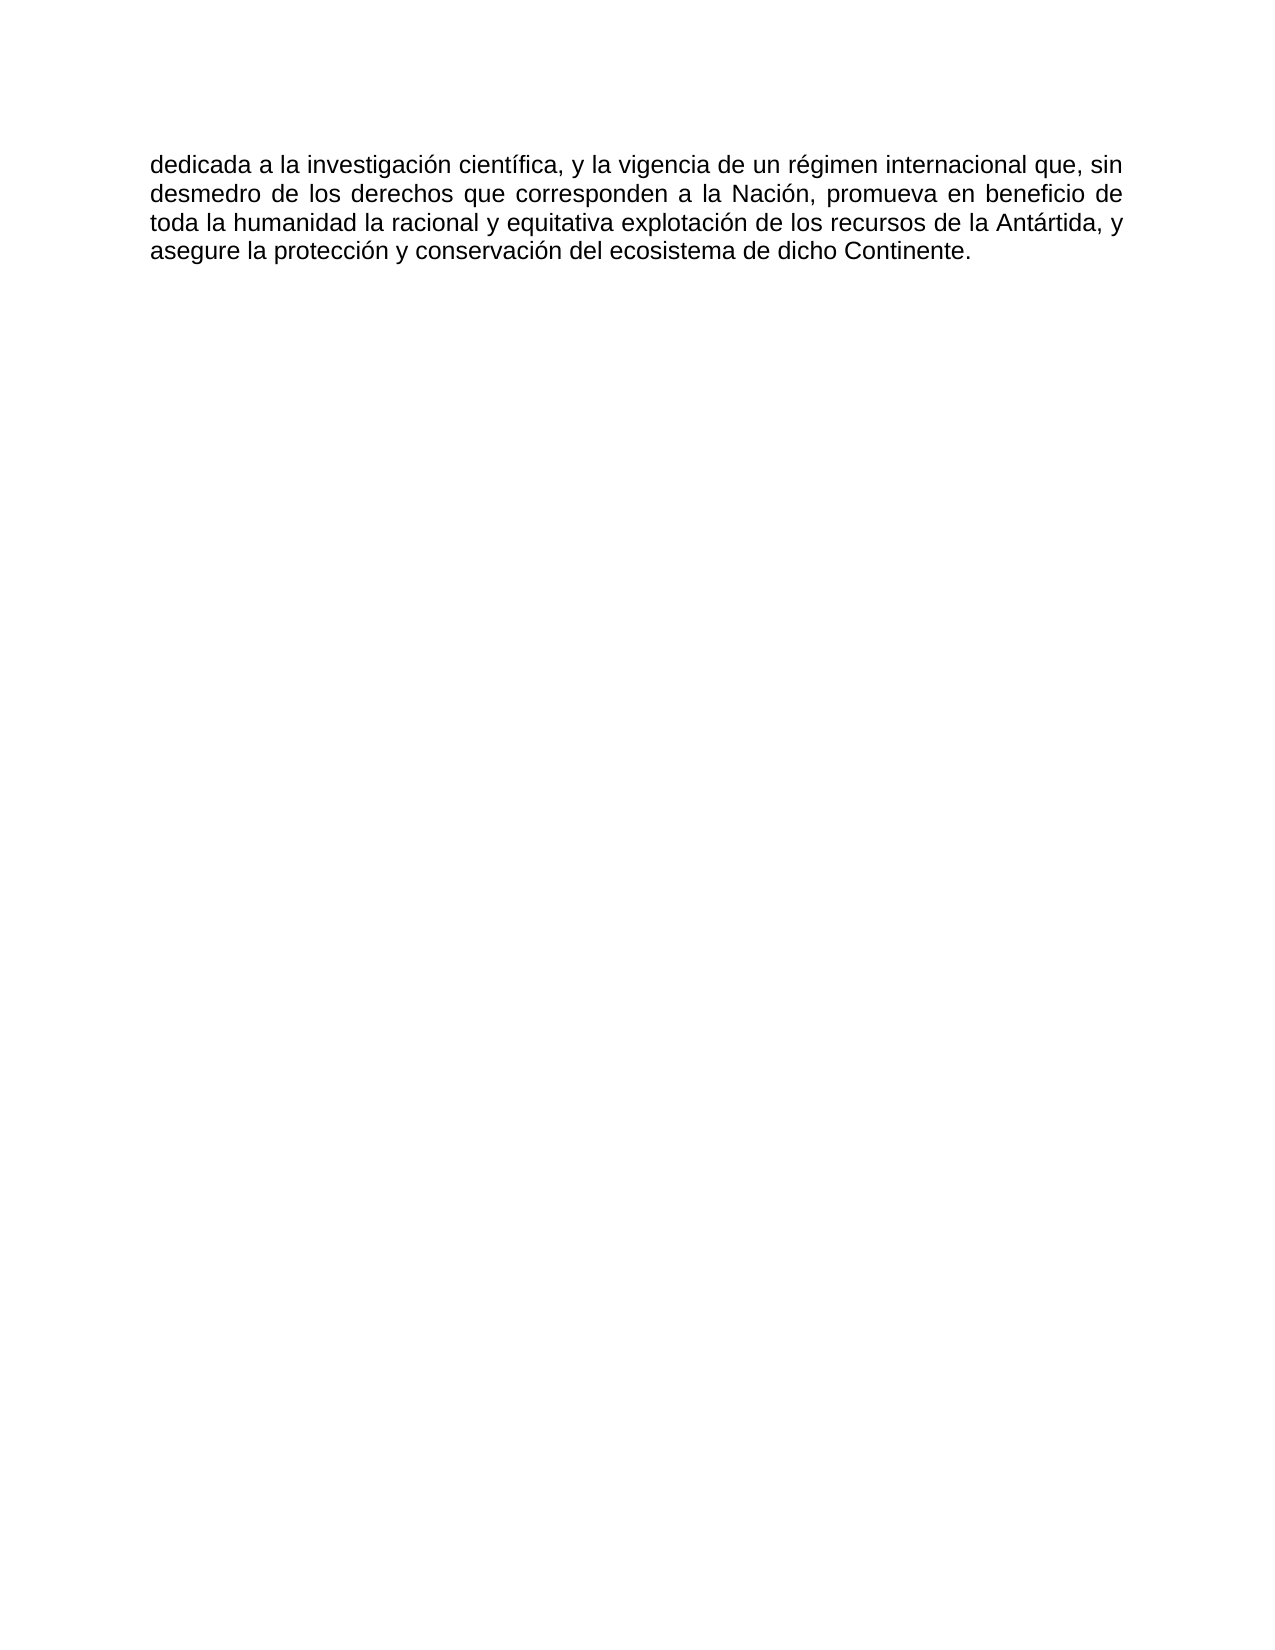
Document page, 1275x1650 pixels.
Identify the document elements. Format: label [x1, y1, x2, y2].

text [150, 150, 1125, 265]
